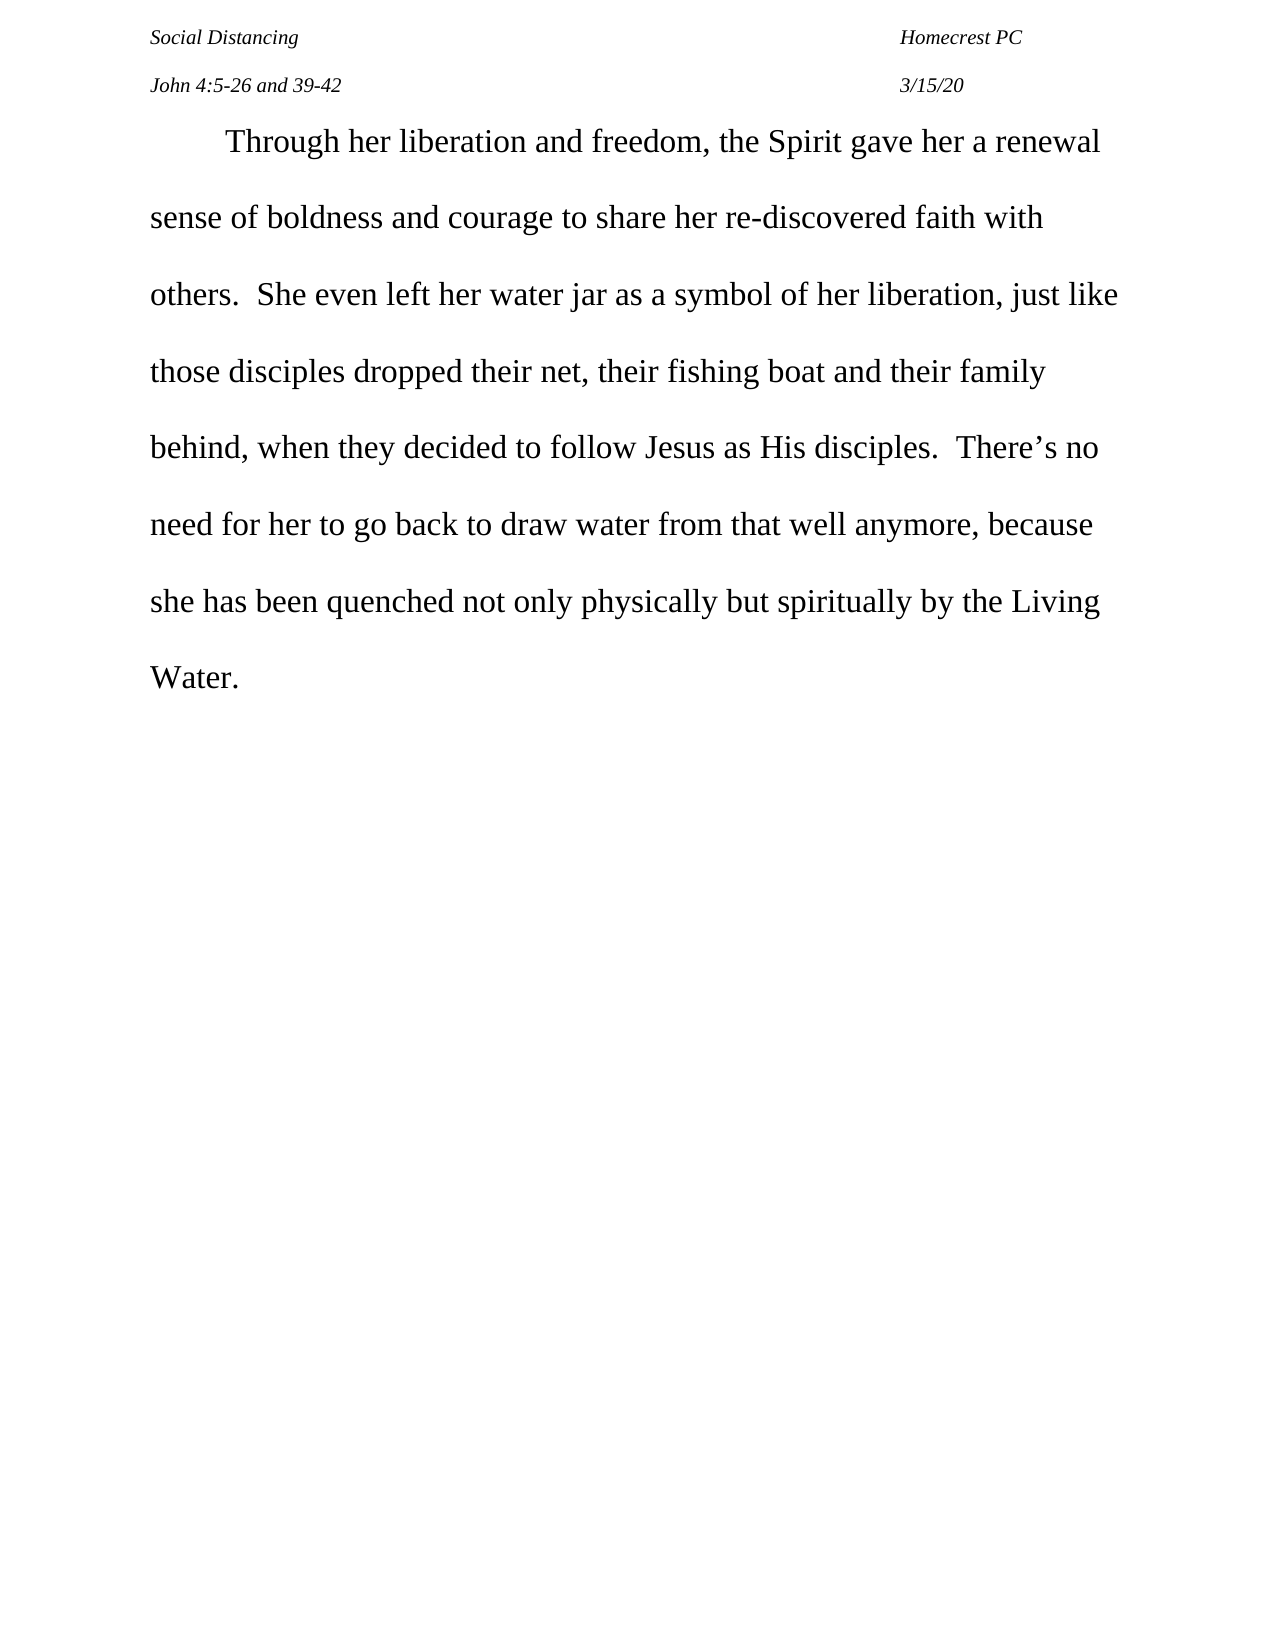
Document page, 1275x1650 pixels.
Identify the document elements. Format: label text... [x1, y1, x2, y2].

text Through her liberation and freedom, the Spirit gave her a renewal sense of boldness and courage to share her re-discovered faith with others. She even left her water jar as a symbol of her liberation, just like those disciples dropped their net, their fishing boat and their family behind, when they decided to follow Jesus as His disciples. There’s no need for her to go back to draw water from that well anymore, because she has been quenched not only physically but spiritually by the Living Water. [150, 121, 1125, 696]
